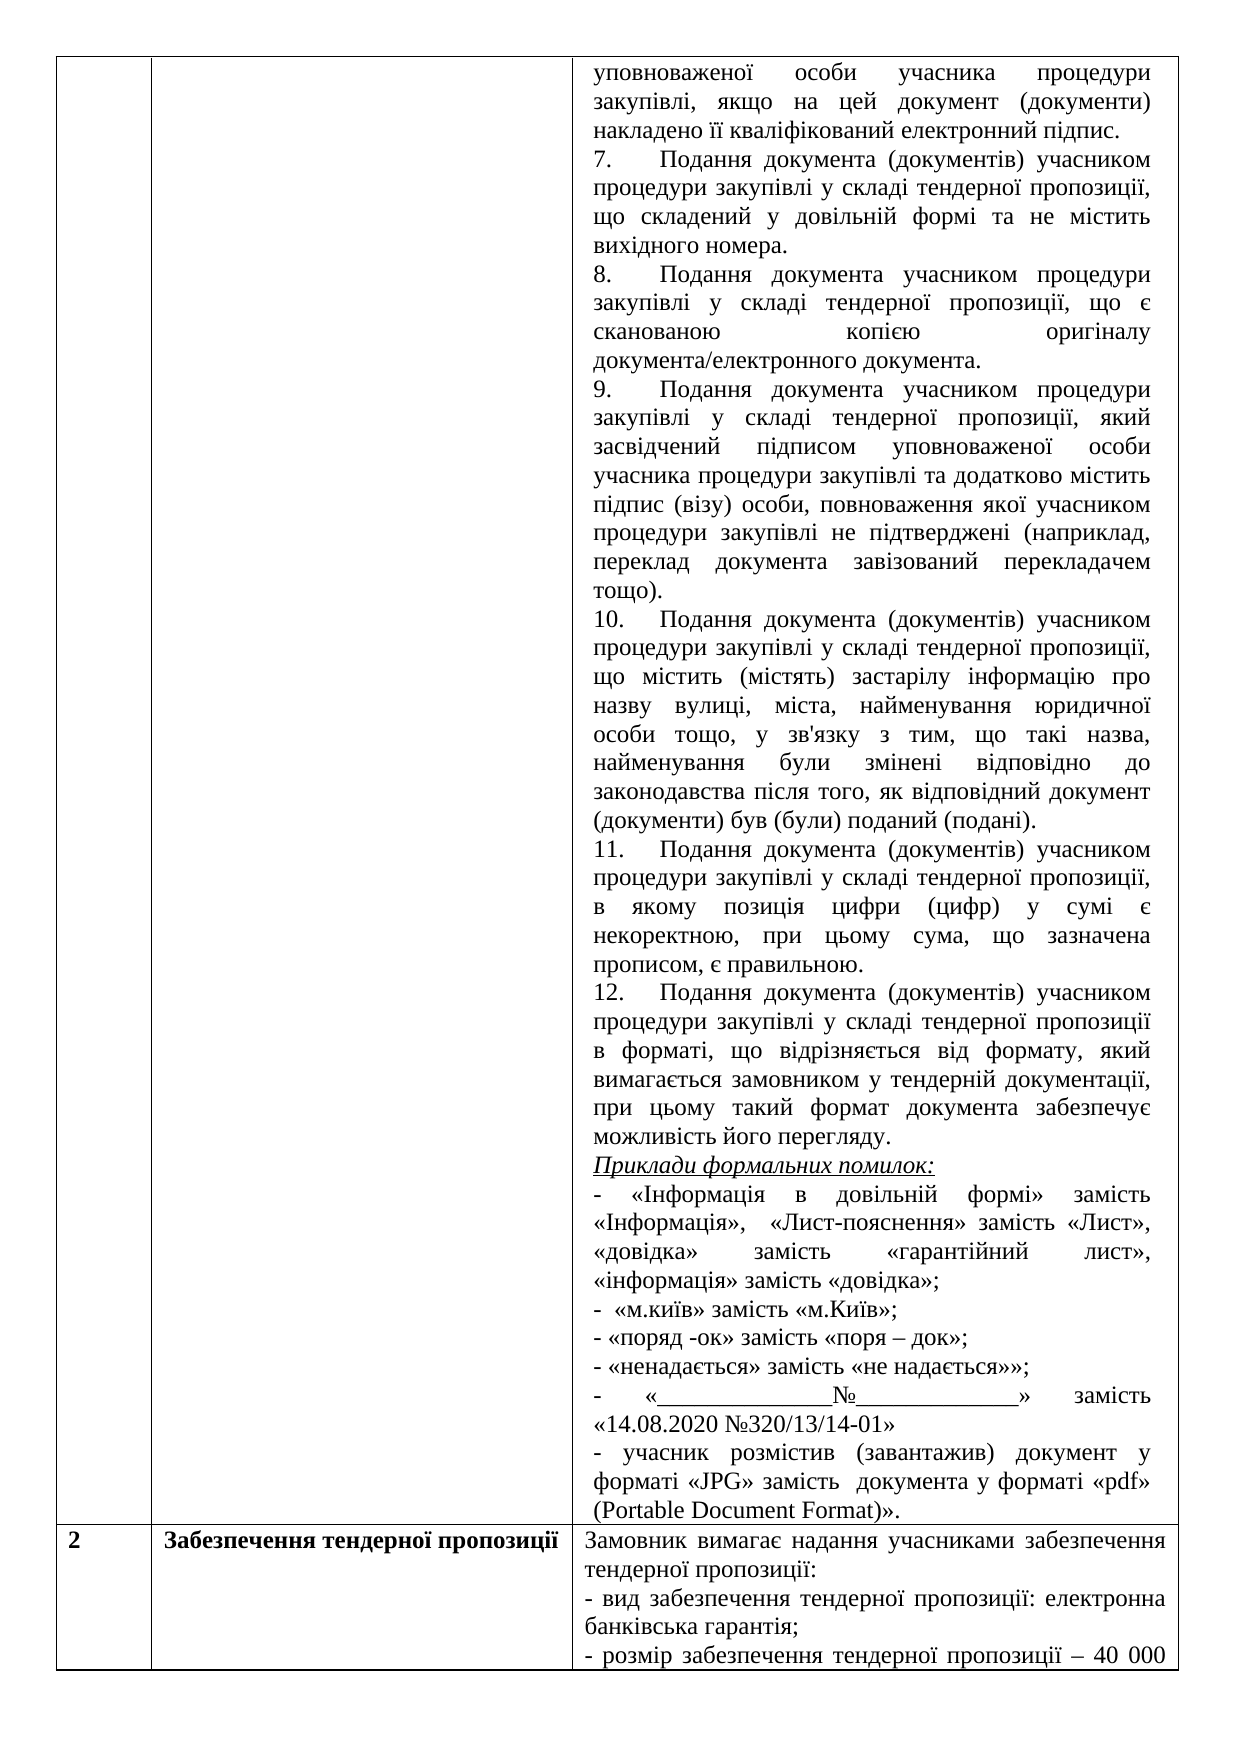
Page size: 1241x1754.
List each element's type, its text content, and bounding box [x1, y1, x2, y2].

table_cell 1 [57, 57, 151, 1524]
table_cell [573, 1525, 1178, 1669]
table_cell 2 [57, 1525, 151, 1669]
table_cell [152, 1525, 572, 1669]
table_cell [573, 57, 1178, 1524]
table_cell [152, 57, 572, 1524]
